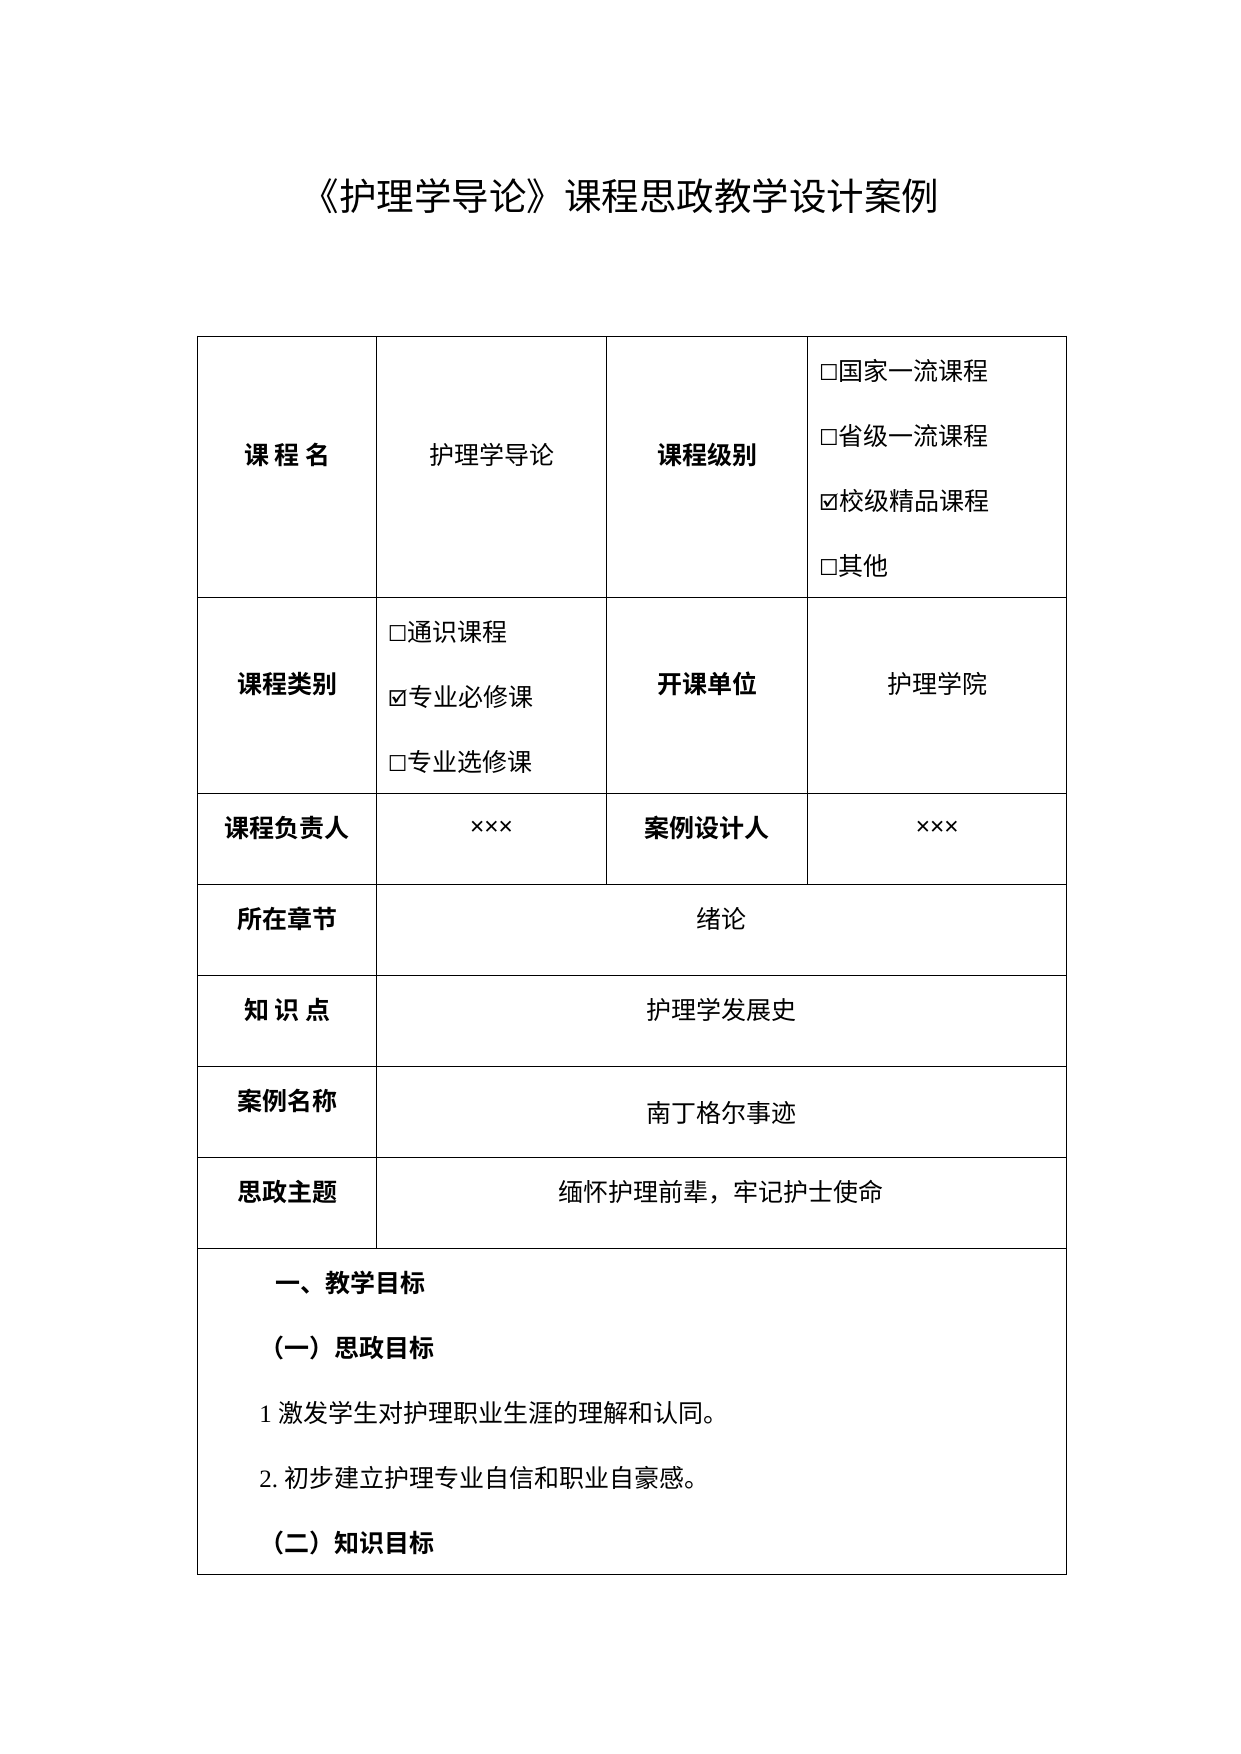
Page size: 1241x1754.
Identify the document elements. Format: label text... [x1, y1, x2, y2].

table_cell 南丁格尔事迹 [377, 1067, 1066, 1157]
table_cell 开课单位 [607, 598, 807, 793]
table_cell 案例设计人 [607, 794, 807, 884]
table_cell 课程负责人 [198, 794, 376, 884]
table_cell 绪论 [377, 885, 1066, 975]
table_cell 知 识 点 [198, 976, 376, 1066]
text 《护理学导论》课程思政教学设计案例 [187, 162, 1053, 227]
table_cell 缅怀护理前辈，牢记护士使命 [377, 1158, 1066, 1248]
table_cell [198, 1249, 1066, 1574]
table_cell 护理学院 [808, 598, 1066, 793]
table_header 课 程 名 [198, 337, 376, 597]
table_cell 思政主题 [198, 1158, 376, 1248]
table_header 国家一流课程 省级一流课程 校级精品课程 其他 [808, 337, 1066, 597]
table_cell 所在章节 [198, 885, 376, 975]
table_cell ××× [808, 794, 1066, 884]
table_cell 护理学发展史 [377, 976, 1066, 1066]
table_cell 通识课程 专业必修课 专业选修课 [377, 598, 606, 793]
table_header 课程级别 [607, 337, 807, 597]
table_cell 案例名称 [198, 1067, 376, 1157]
table_cell ××× [377, 794, 606, 884]
table_cell 课程类别 [198, 598, 376, 793]
table_header 护理学导论 [377, 337, 606, 597]
